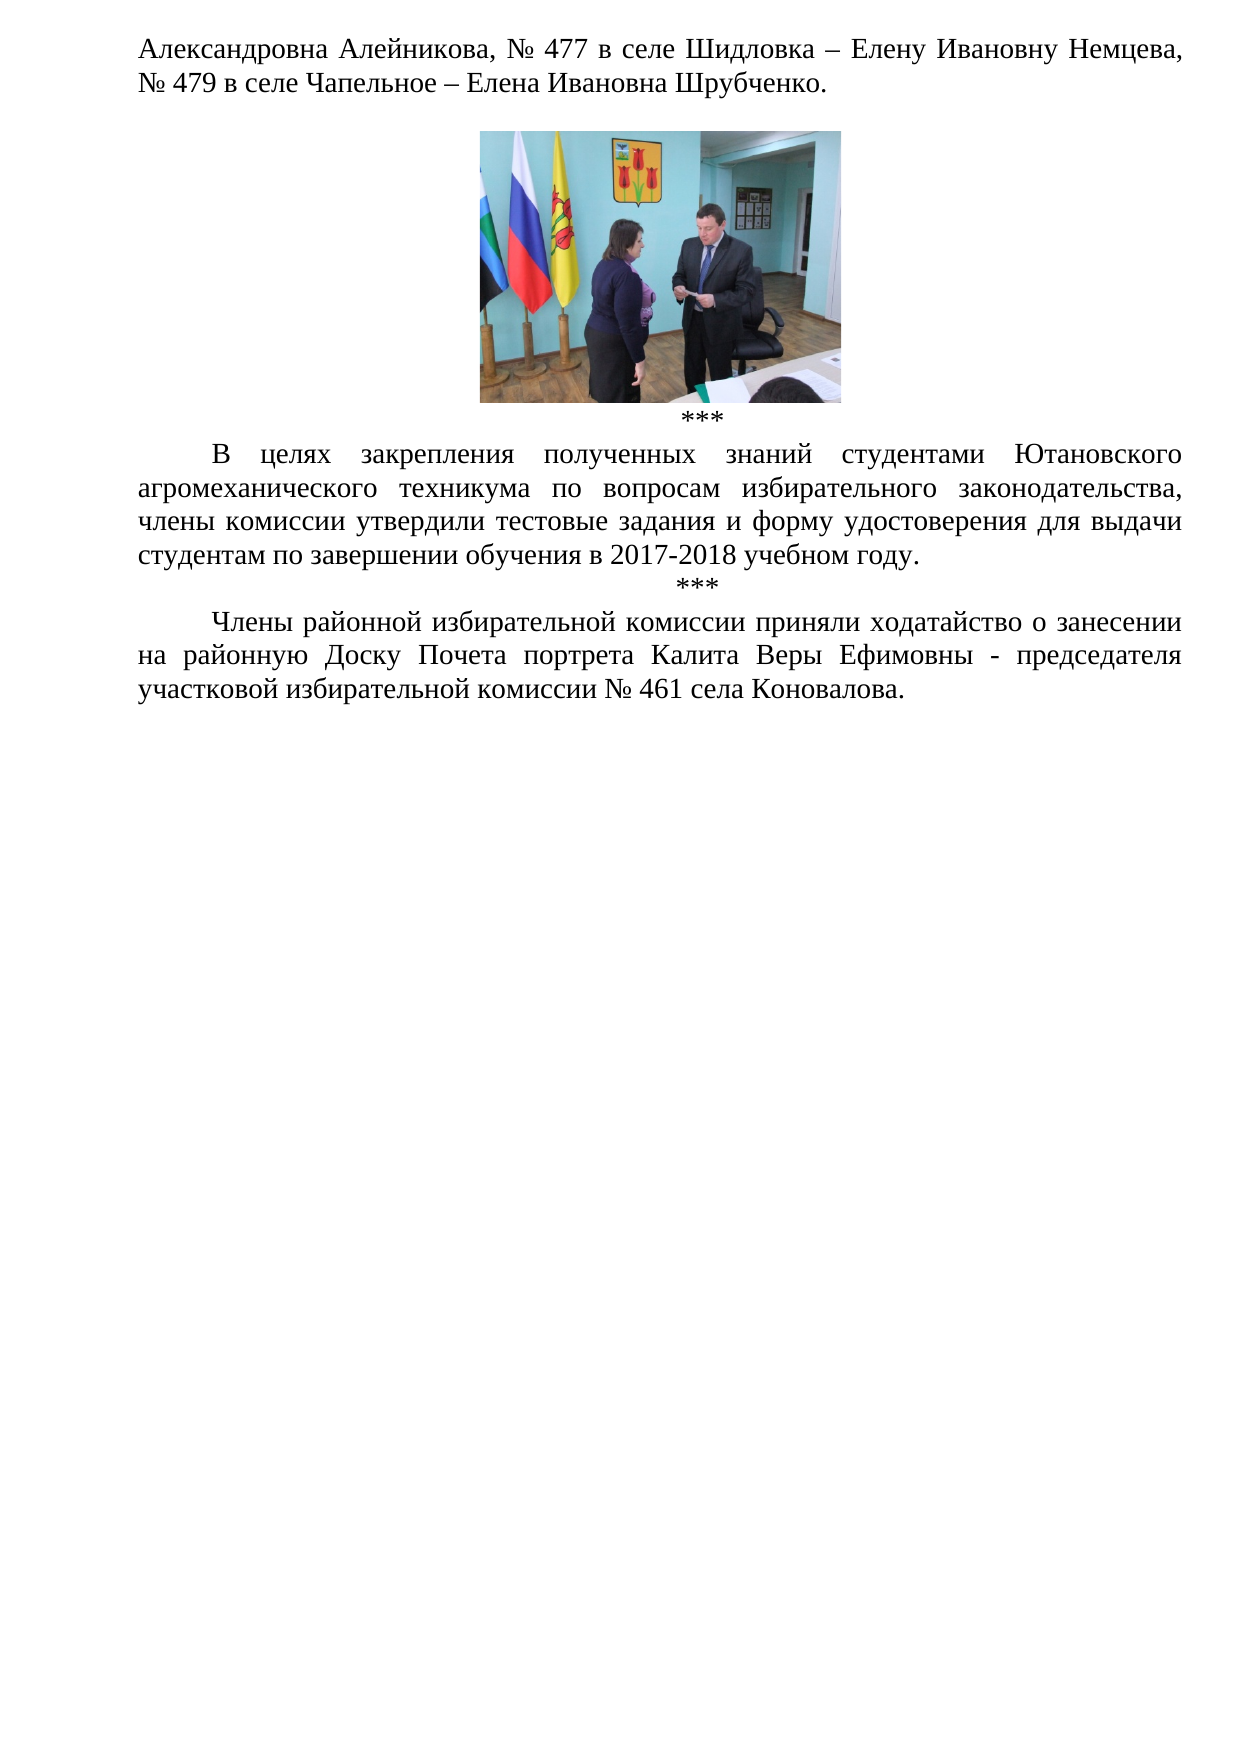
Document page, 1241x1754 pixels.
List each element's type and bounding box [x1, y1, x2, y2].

picture [479, 131, 842, 403]
table_header [136, 30, 1184, 820]
